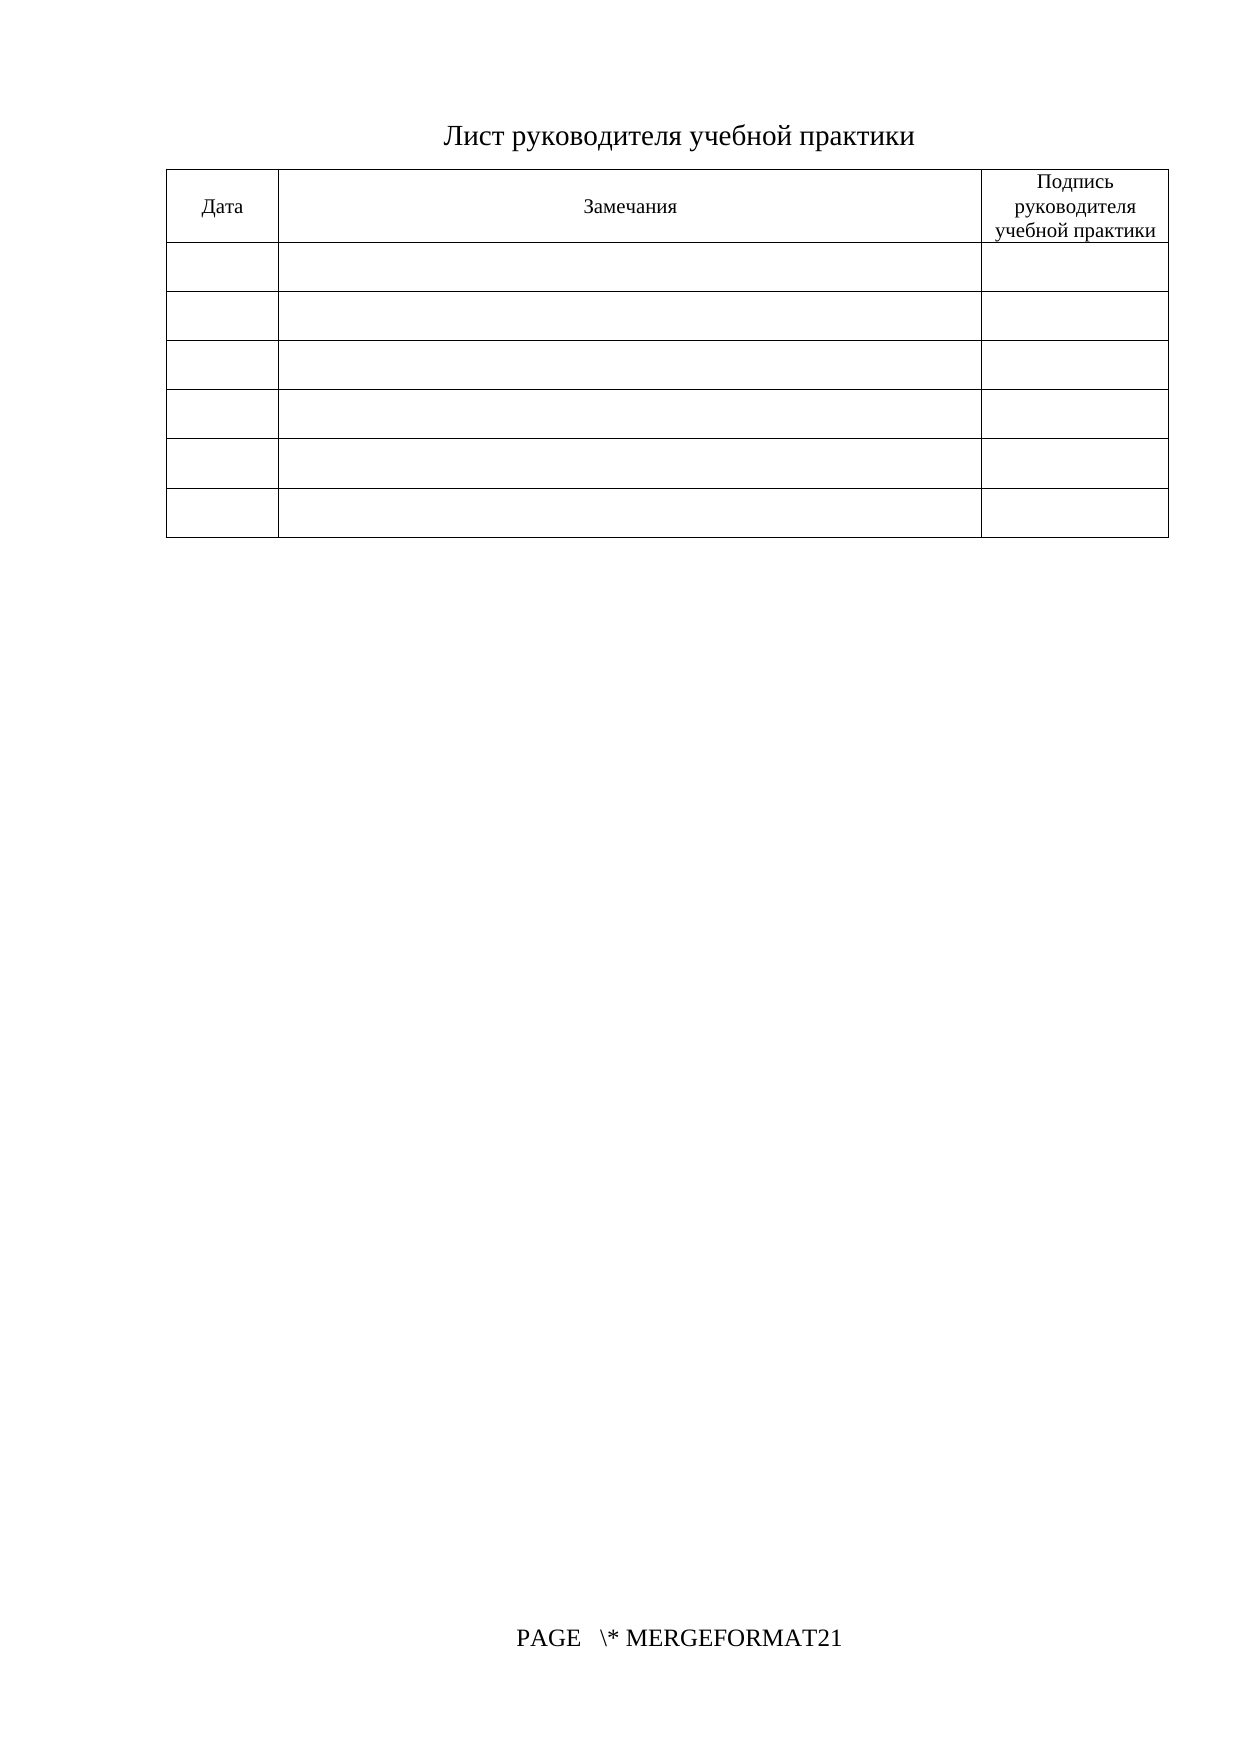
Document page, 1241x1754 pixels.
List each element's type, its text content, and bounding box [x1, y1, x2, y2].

table_cell [167, 341, 278, 389]
table_cell [279, 439, 981, 487]
table_cell [279, 341, 981, 389]
table_cell [167, 292, 278, 340]
table_cell [982, 243, 1168, 291]
table_cell [279, 243, 981, 291]
table_cell [982, 292, 1168, 340]
table_cell [279, 390, 981, 438]
table_cell [279, 489, 981, 537]
table_cell [982, 489, 1168, 537]
table_cell [982, 390, 1168, 438]
table_cell [167, 439, 278, 487]
table_cell [167, 243, 278, 291]
table_header Подпись руководителя учебной практики [982, 170, 1168, 242]
table_header Дата [167, 170, 278, 242]
table_cell [167, 489, 278, 537]
table_cell [167, 390, 278, 438]
table_header Замечания [279, 170, 981, 242]
table_cell [982, 439, 1168, 487]
subtitle Лист руководителя учебной практики [177, 118, 1181, 152]
table_cell [279, 292, 981, 340]
table_cell [982, 341, 1168, 389]
